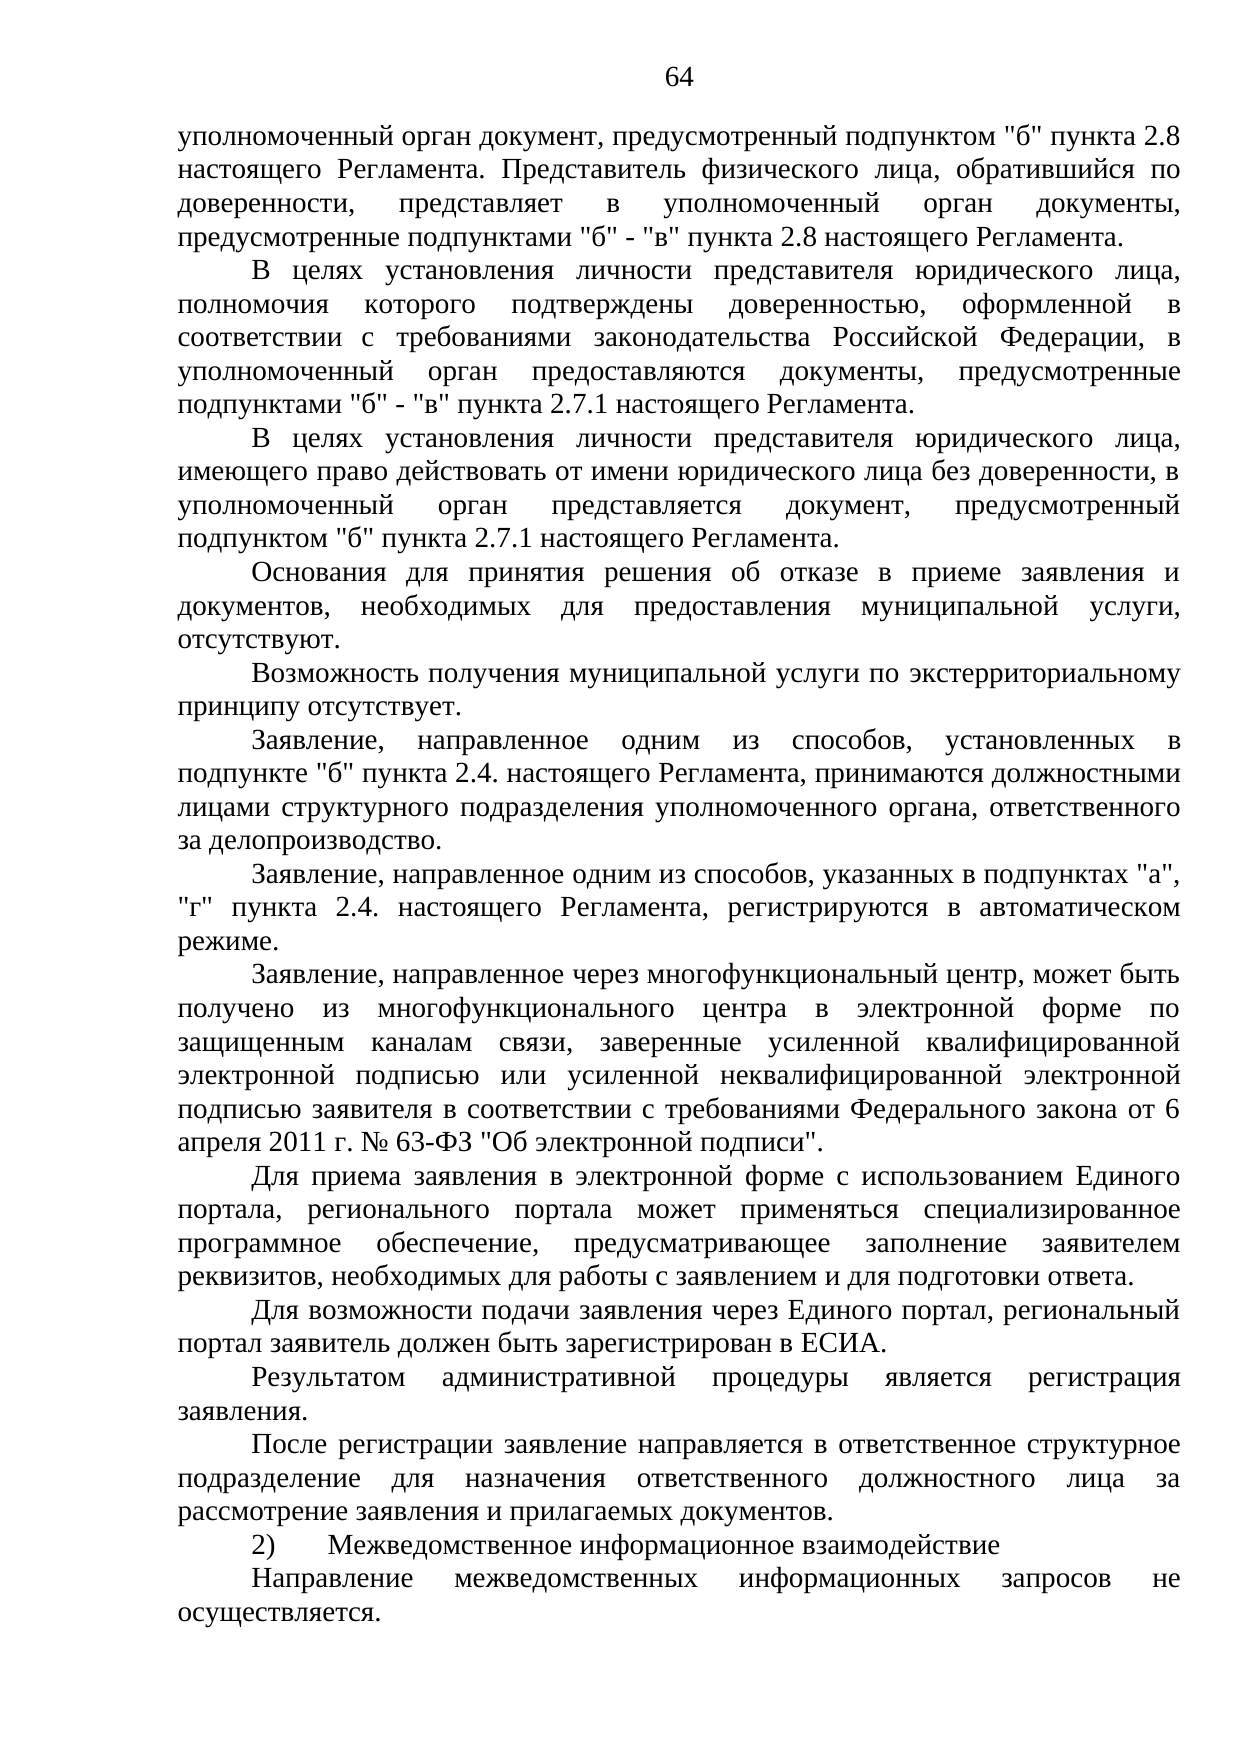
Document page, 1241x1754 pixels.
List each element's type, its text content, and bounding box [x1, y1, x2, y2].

text Для возможности подачи заявления через Единого портал, региональный портал заявитель должен быть зарегистрирован в ЕСИА. [177, 1292, 1181, 1359]
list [177, 118, 1181, 252]
list Возможность получения муниципальной услуги по экстерриториальному принципу отсутствует. [177, 655, 1181, 722]
text Заявление, направленное одним из способов, указанных в подпунктах "а", "г" пункта 2.4. настоящего Регламента, регистрируются в автоматическом режиме. [177, 856, 1181, 957]
text Заявление, направленное через многофункциональный центр, может быть получено из многофункционального центра в электронной форме по защищенным каналам связи, заверенные усиленной квалифицированной электронной подписью или усиленной неквалифицированной электронной подписью заявителя в соответствии с требованиями Федерального закона от 6 апреля 2011 г. № 63-ФЗ "Об электронной подписи". [177, 957, 1181, 1158]
text В целях установления личности представителя юридического лица, полномочия которого подтверждены доверенностью, оформленной в соответствии с требованиями законодательства Российской Федерации, в уполномоченный орган предоставляются документы, предусмотренные подпунктами "б" - "в" пункта 2.7.1 настоящего Регламента. [177, 252, 1181, 420]
list Межведомственное информационное взаимодействие [177, 1527, 1163, 1560]
list Заявление, направленное одним из способов, установленных в подпункте "б" пункта 2.4. настоящего Регламента, принимаются должностными лицами структурного подразделения уполномоченного органа, ответственного за делопроизводство. [177, 722, 1181, 856]
list Для приема заявления в электронной форме с использованием Единого портала, регионального портала может применяться специализированное программное обеспечение, предусматривающее заполнение заявителем реквизитов, необходимых для работы с заявлением и для подготовки ответа. [177, 1158, 1181, 1292]
list Направление межведомственных информационных запросов не осуществляется. [177, 1560, 1181, 1627]
list После регистрации заявление направляется в ответственное структурное подразделение для назначения ответственного должностного лица за рассмотрение заявления и прилагаемых документов. [177, 1426, 1181, 1527]
text В целях установления личности представителя юридического лица, имеющего право действовать от имени юридического лица без доверенности, в уполномоченный орган представляется документ, предусмотренный подпунктом "б" пункта 2.7.1 настоящего Регламента. [177, 420, 1181, 554]
list Основания для принятия решения об отказе в приеме заявления и документов, необходимых для предоставления муниципальной услуги, отсутствуют. [177, 554, 1181, 655]
list Результатом административной процедуры является регистрация заявления. [177, 1359, 1181, 1426]
